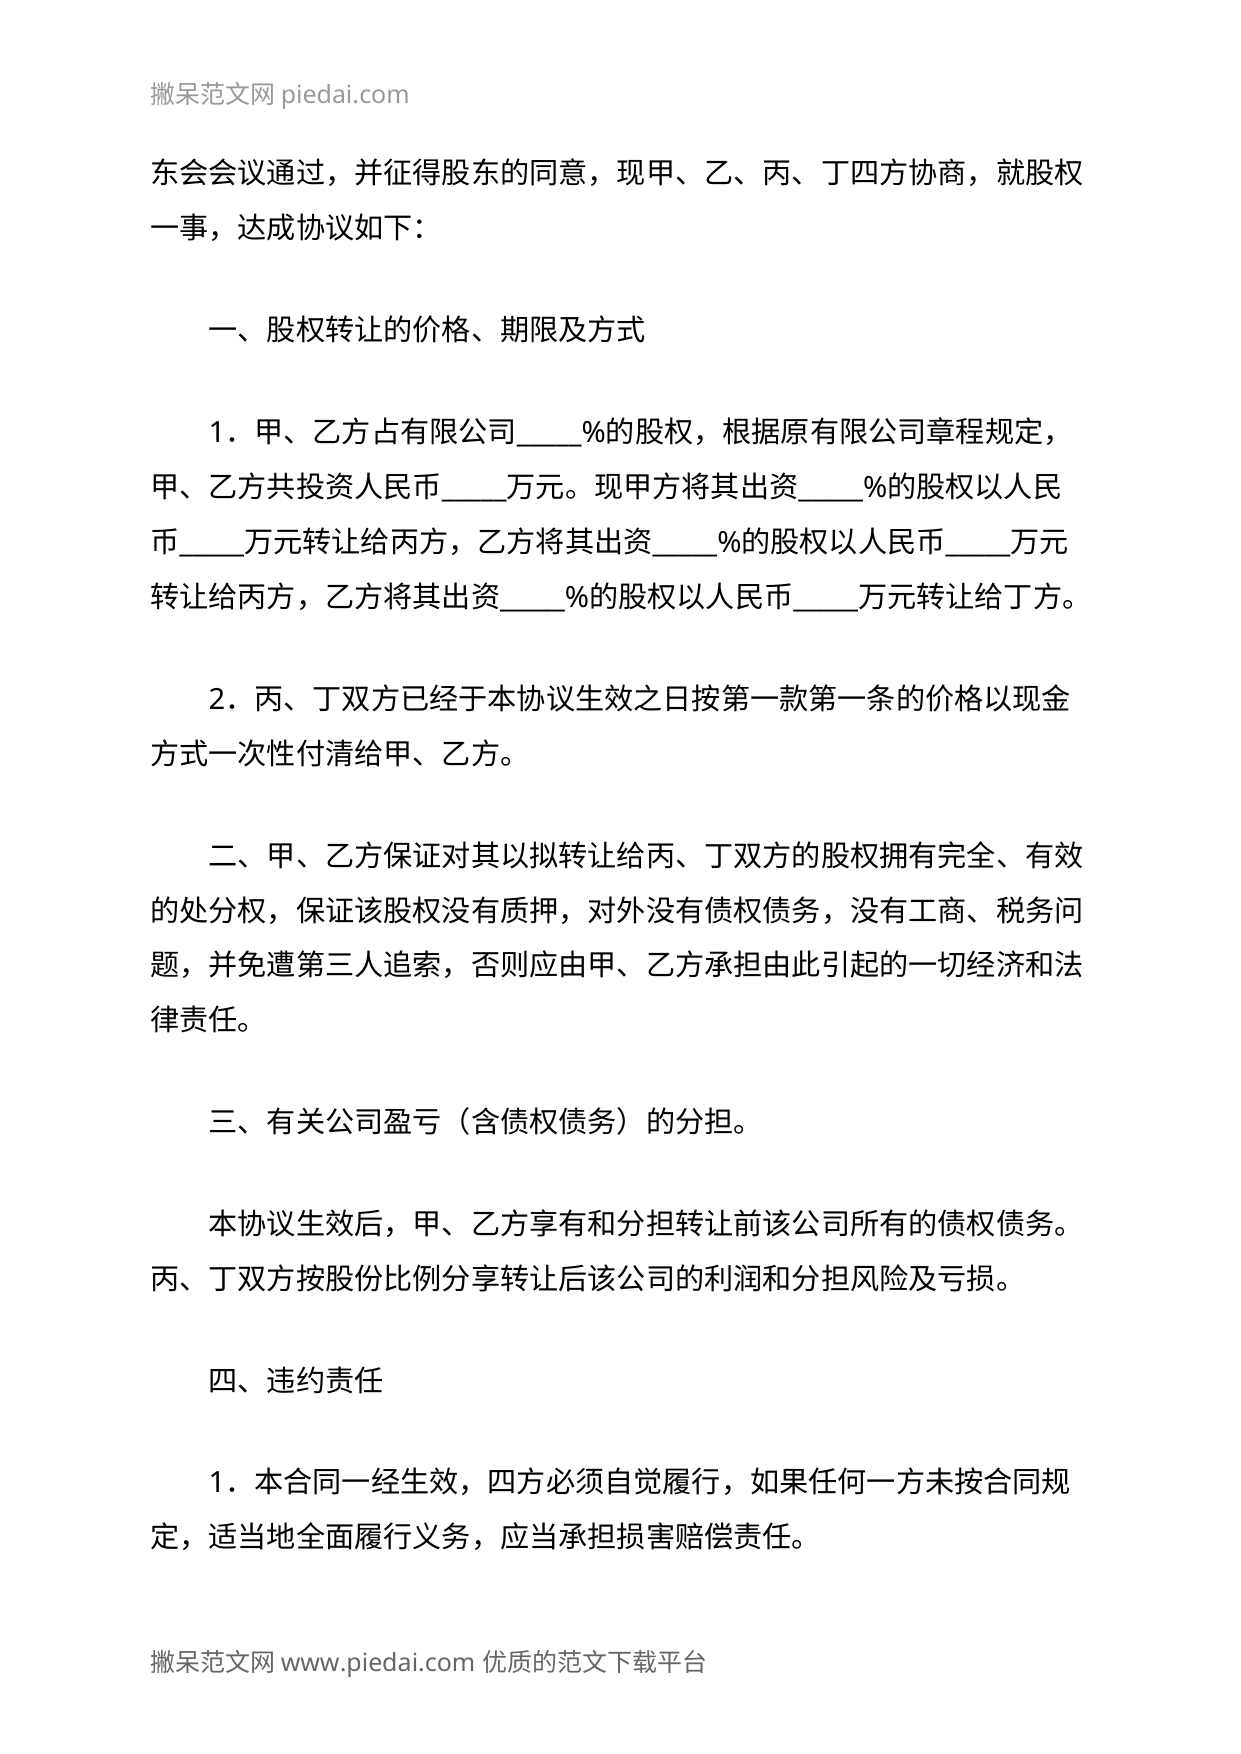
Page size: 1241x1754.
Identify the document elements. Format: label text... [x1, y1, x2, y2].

text 二、甲、乙方保证对其以拟转让给丙、丁双方的股权拥有完全、有效的处分权，保证该股权没有质押，对外没有债权债务，没有工商、税务问题，并免遭第三人追索，否则应由甲、乙方承担由此引起的一切经济和法律责任。 [150, 832, 1090, 1039]
text 三、有关公司盈亏（含债权债务）的分担。 [150, 1099, 1090, 1141]
text 四、违约责任 [150, 1357, 1090, 1399]
text 本协议生效后，甲、乙方享有和分担转让前该公司所有的债权债务。丙、丁双方按股份比例分享转让后该公司的利润和分担风险及亏损。 [150, 1200, 1090, 1298]
text 2．丙、丁双方已经于本协议生效之日按第一款第一条的价格以现金方式一次性付清给甲、乙方。 [150, 675, 1090, 773]
text 一、股权转让的价格、期限及方式 [150, 307, 1090, 349]
text 1．甲、乙方占有限公司_____%的股权，根据原有限公司章程规定，甲、乙方共投资人民币_____万元。现甲方将其出资_____%的股权以人民币_____万元转让给丙方，乙方将其出资_____%的股权以人民币_____万元转让给丙方，乙方将其出资_____%的股权以人民币_____万元转让给丁方。 [150, 408, 1090, 616]
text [150, 150, 1090, 247]
text 1．本合同一经生效，四方必须自觉履行，如果任何一方未按合同规定，适当地全面履行义务，应当承担损害赔偿责任。 [150, 1459, 1090, 1556]
